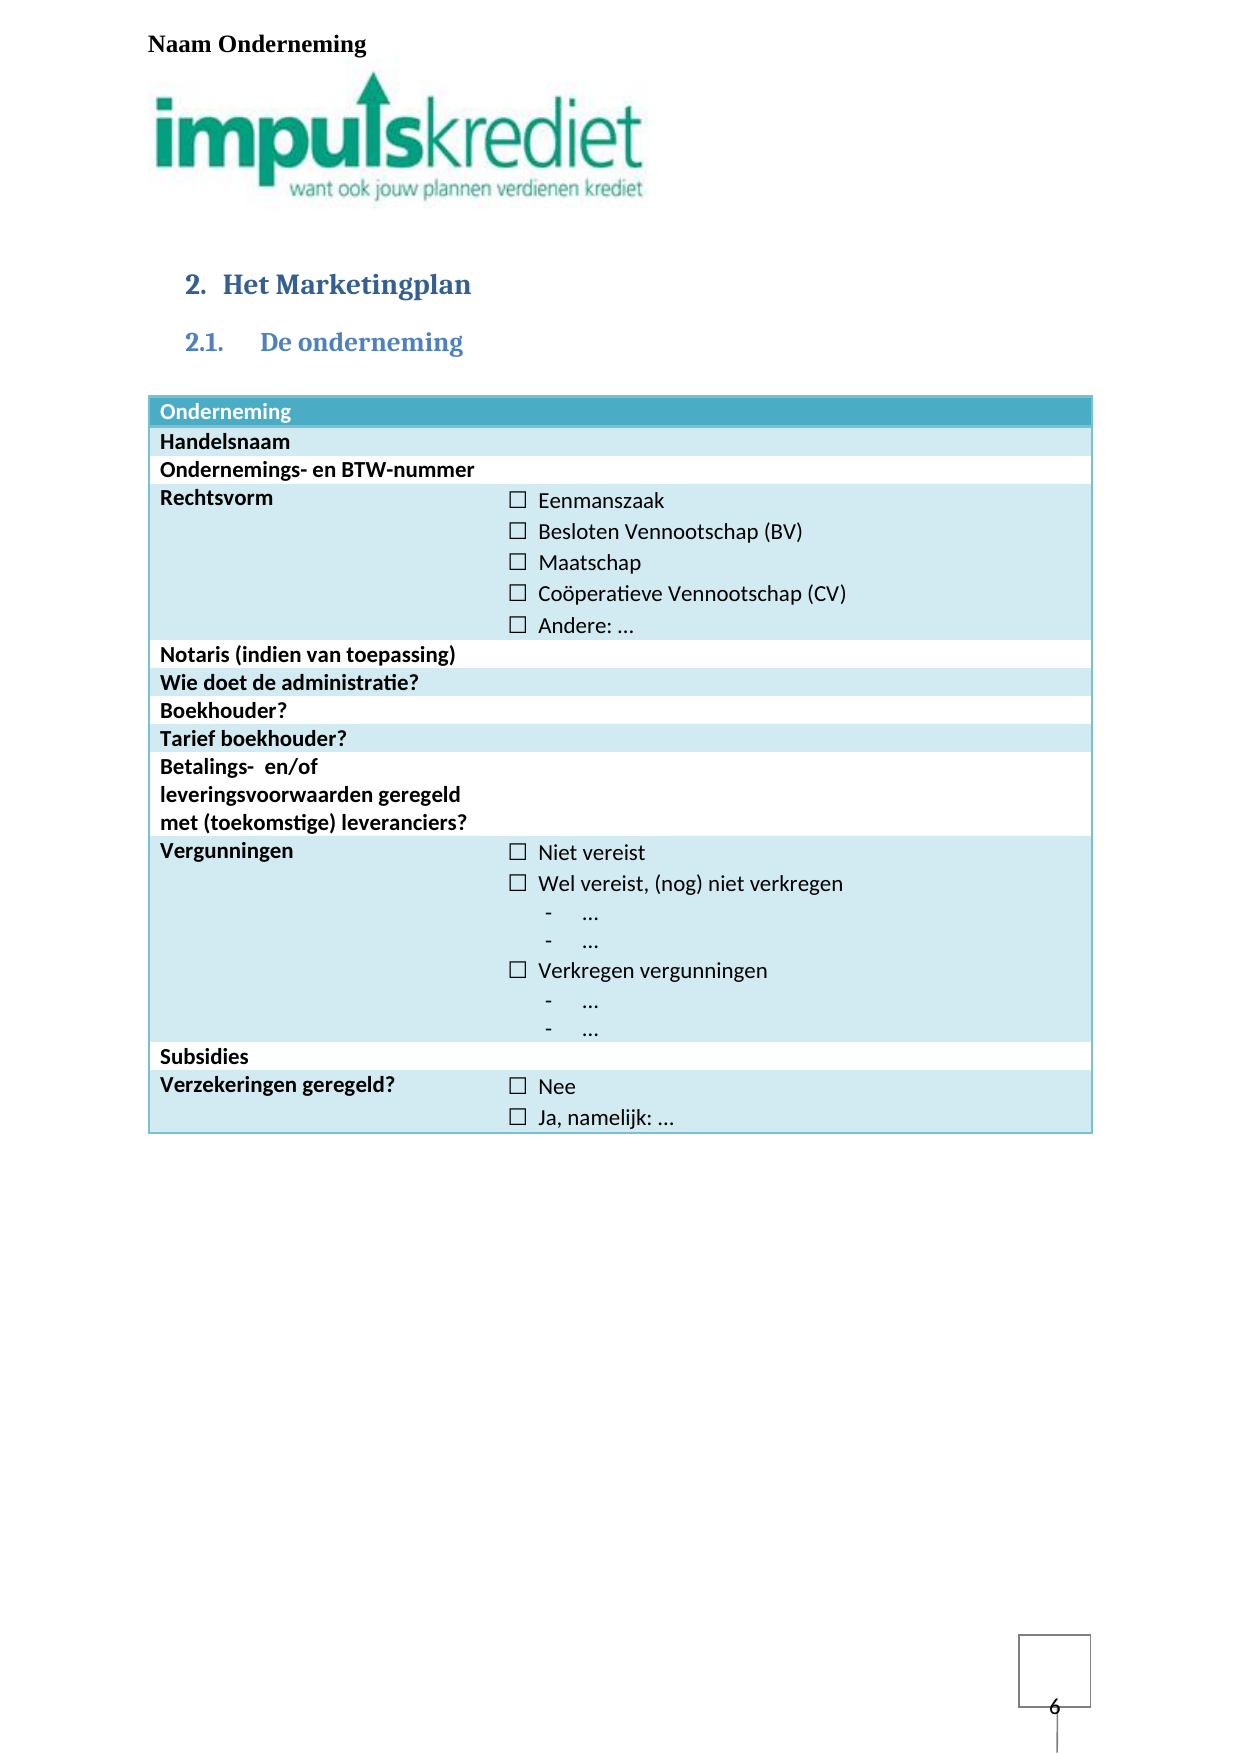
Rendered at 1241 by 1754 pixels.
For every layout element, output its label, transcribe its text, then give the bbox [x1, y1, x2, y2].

table_header Onderneming [150, 398, 1091, 425]
table_cell Boekhouder? [150, 696, 496, 724]
table_cell [496, 640, 1091, 668]
table_cell Wie doet de administratie? [150, 668, 496, 696]
table_cell Niet vereist Wel vereist, (nog) niet verkregen … … Verkregen vergunningen … … [496, 836, 1091, 1042]
table_cell Rechtsvorm [150, 484, 496, 640]
picture [147, 58, 662, 218]
table_cell Nee Ja, namelijk: [496, 1070, 1091, 1132]
table_cell [496, 456, 1091, 483]
table_cell Notaris (indien van toepassing) [150, 640, 496, 668]
table_cell Betalings- en/of leveringsvoorwaarden geregeld met (toekomstige) leveranciers? [150, 752, 496, 836]
table_cell [496, 428, 1091, 456]
table_cell [496, 752, 1091, 836]
table_cell [496, 1042, 1091, 1070]
table_cell Verzekeringen geregeld? [150, 1070, 496, 1132]
table_cell [496, 696, 1091, 724]
table_cell Tarief boekhouder? [150, 724, 496, 752]
table_cell Subsidies [150, 1042, 496, 1070]
table_cell [496, 724, 1091, 752]
table_cell Ondernemings- en BTW-nummer [150, 456, 496, 483]
subtitle Het Marketingplan [185, 268, 1093, 302]
table_cell Handelsnaam [150, 428, 496, 456]
table_cell [496, 668, 1091, 696]
table_cell Eenmanszaak Besloten Vennootschap (BV) Maatschap Coöperatieve Vennootschap (CV) Andere: [496, 484, 1091, 640]
subtitle De onderneming [185, 327, 1093, 358]
table_cell Vergunningen [150, 836, 496, 1042]
